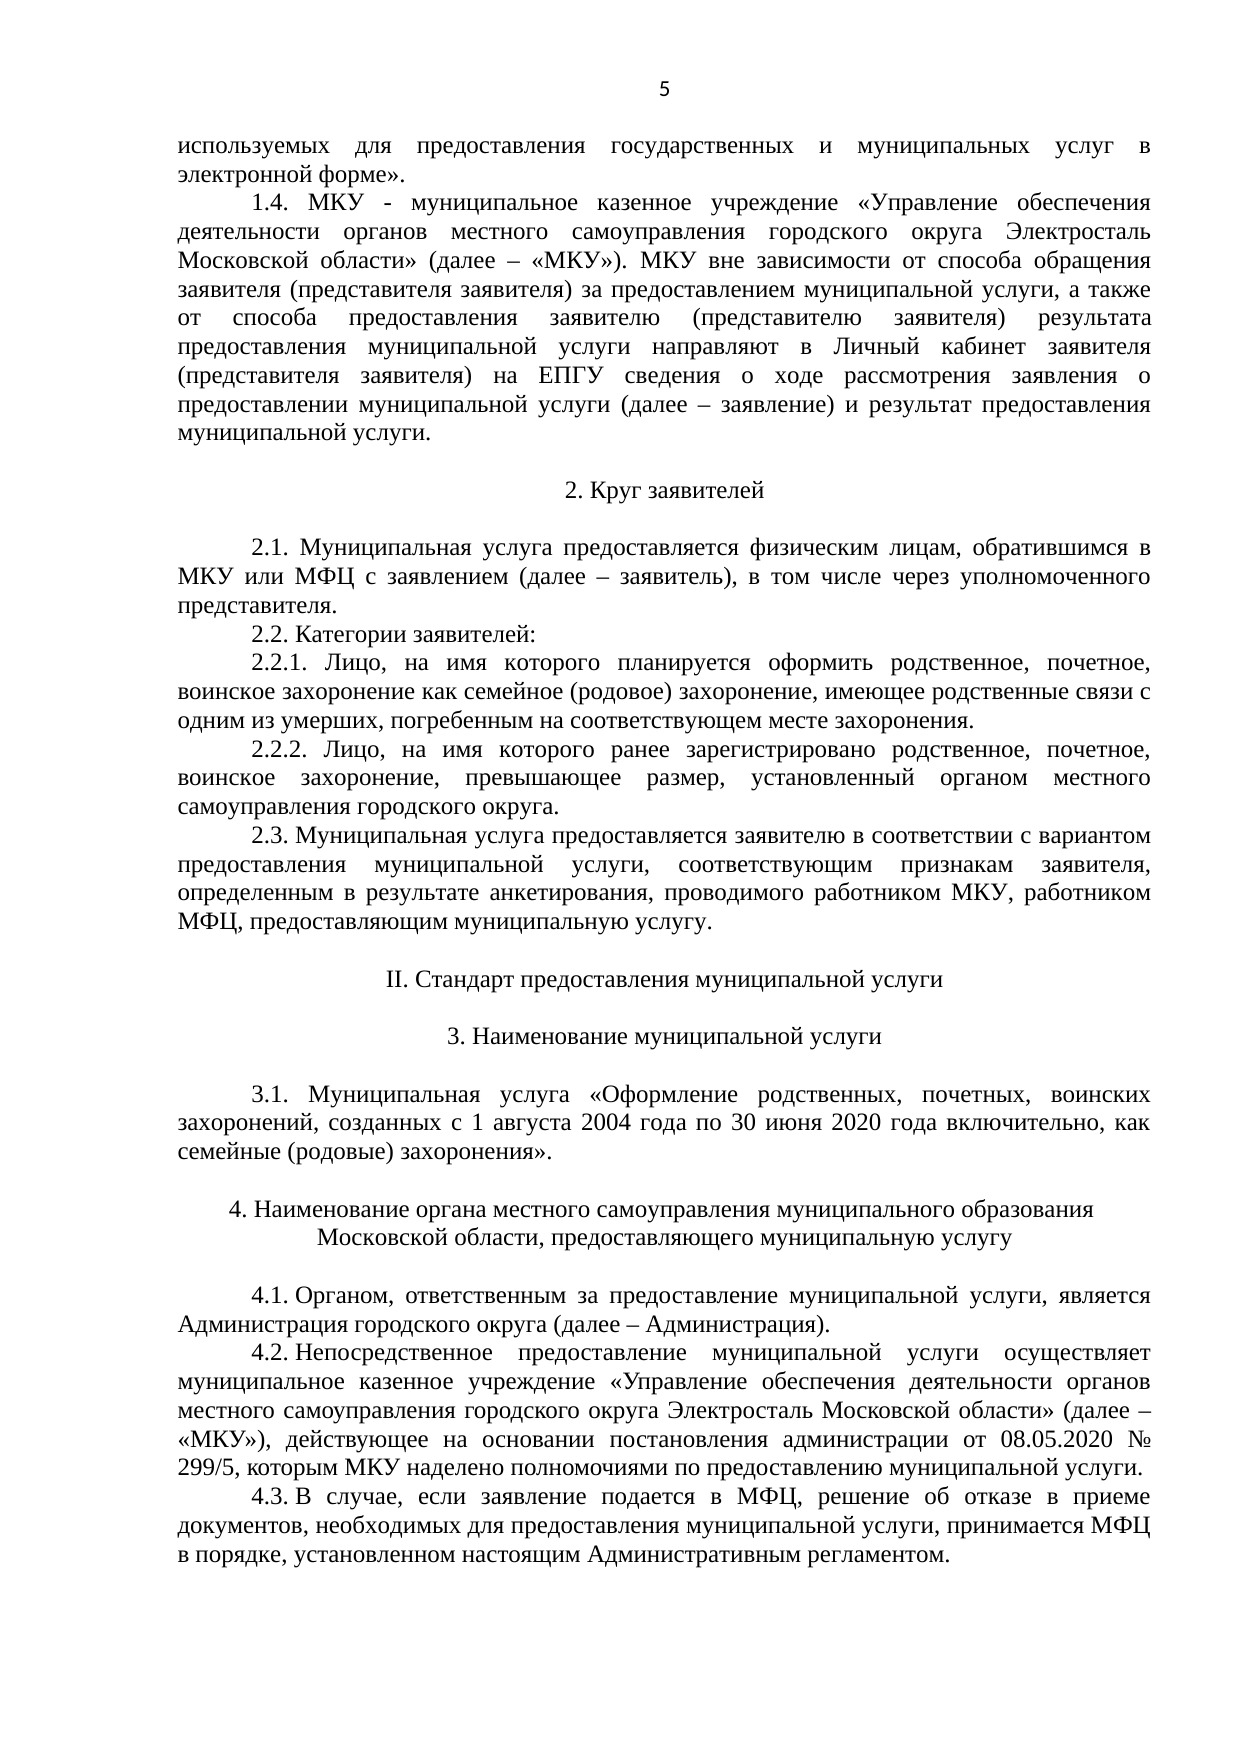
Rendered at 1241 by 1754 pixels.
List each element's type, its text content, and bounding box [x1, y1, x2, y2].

text 4.3. В случае, если заявление подается в МФЦ, решение об отказе в приеме документов, необходимых для предоставления муниципальной услуги, принимается МФЦ в порядке, установленном настоящим Административным регламентом. [177, 1481, 1152, 1567]
text 4.1. Органом, ответственным за предоставление муниципальной услуги, является Администрация городского округа (далее – Администрация). [177, 1280, 1152, 1337]
text 2.2. Категории заявителей: [177, 619, 1152, 647]
subtitle 2. Круг заявителей [177, 475, 1152, 504]
text 3.1. Муниципальная услуга «Оформление родственных, почетных, воинских захоронений, созданных с 1 августа 2004 года по 30 июня 2020 года включительно, как семейные (родовые) захоронения». [177, 1079, 1152, 1165]
text 2.1. Муниципальная услуга предоставляется физическим лицам, обратившимся в МКУ или МФЦ с заявлением (далее – заявитель), в том числе через уполномоченного представителя. [177, 532, 1152, 619]
subtitle 3. Наименование муниципальной услуги [177, 1021, 1152, 1050]
text 2.3. Муниципальная услуга предоставляется заявителю в соответствии с вариантом предоставления муниципальной услуги, соответствующим признакам заявителя, определенным в результате анкетирования, проводимого работником МКУ, работником МФЦ, предоставляющим муниципальную услугу. [177, 820, 1152, 935]
text 2.2.1. Лицо, на имя которого планируется оформить родственное, почетное, воинское захоронение как семейное (родовое) захоронение, имеющее родственные связи с одним из умерших, погребенным на соответствующем месте захоронения. [177, 647, 1152, 734]
subtitle 4. Наименование органа местного самоуправления муниципального образования Московской области, предоставляющего муниципальную услугу [177, 1194, 1152, 1251]
text 2.2.2. Лицо, на имя которого ранее зарегистрировано родственное, почетное, воинское захоронение, превышающее размер, установленный органом местного самоуправления городского округа. [177, 734, 1152, 820]
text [177, 130, 1152, 187]
text 1.4. МКУ - муниципальное казенное учреждение «Управление обеспечения деятельности органов местного самоуправления городского округа Электросталь Московской области» (далее – «МКУ»). МКУ вне зависимости от способа обращения заявителя (представителя заявителя) за предоставлением муниципальной услуги, а также от способа предоставления заявителю (представителю заявителя) результата предоставления муниципальной услуги направляют в Личный кабинет заявителя (представителя заявителя) на ЕПГУ сведения о ходе рассмотрения заявления о предоставлении муниципальной услуги (далее – заявление) и результат предоставления муниципальной услуги. [177, 187, 1152, 446]
subtitle II. Стандарт предоставления муниципальной услуги [177, 964, 1152, 992]
text 4.2. Непосредственное предоставление муниципальной услуги осуществляет муниципальное казенное учреждение «Управление обеспечения деятельности органов местного самоуправления городского округа Электросталь Московской области» (далее – «МКУ»), действующее на основании постановления администрации от 08.05.2020 № 299/5, которым МКУ наделено полномочиями по предоставлению муниципальной услуги. [177, 1337, 1152, 1481]
